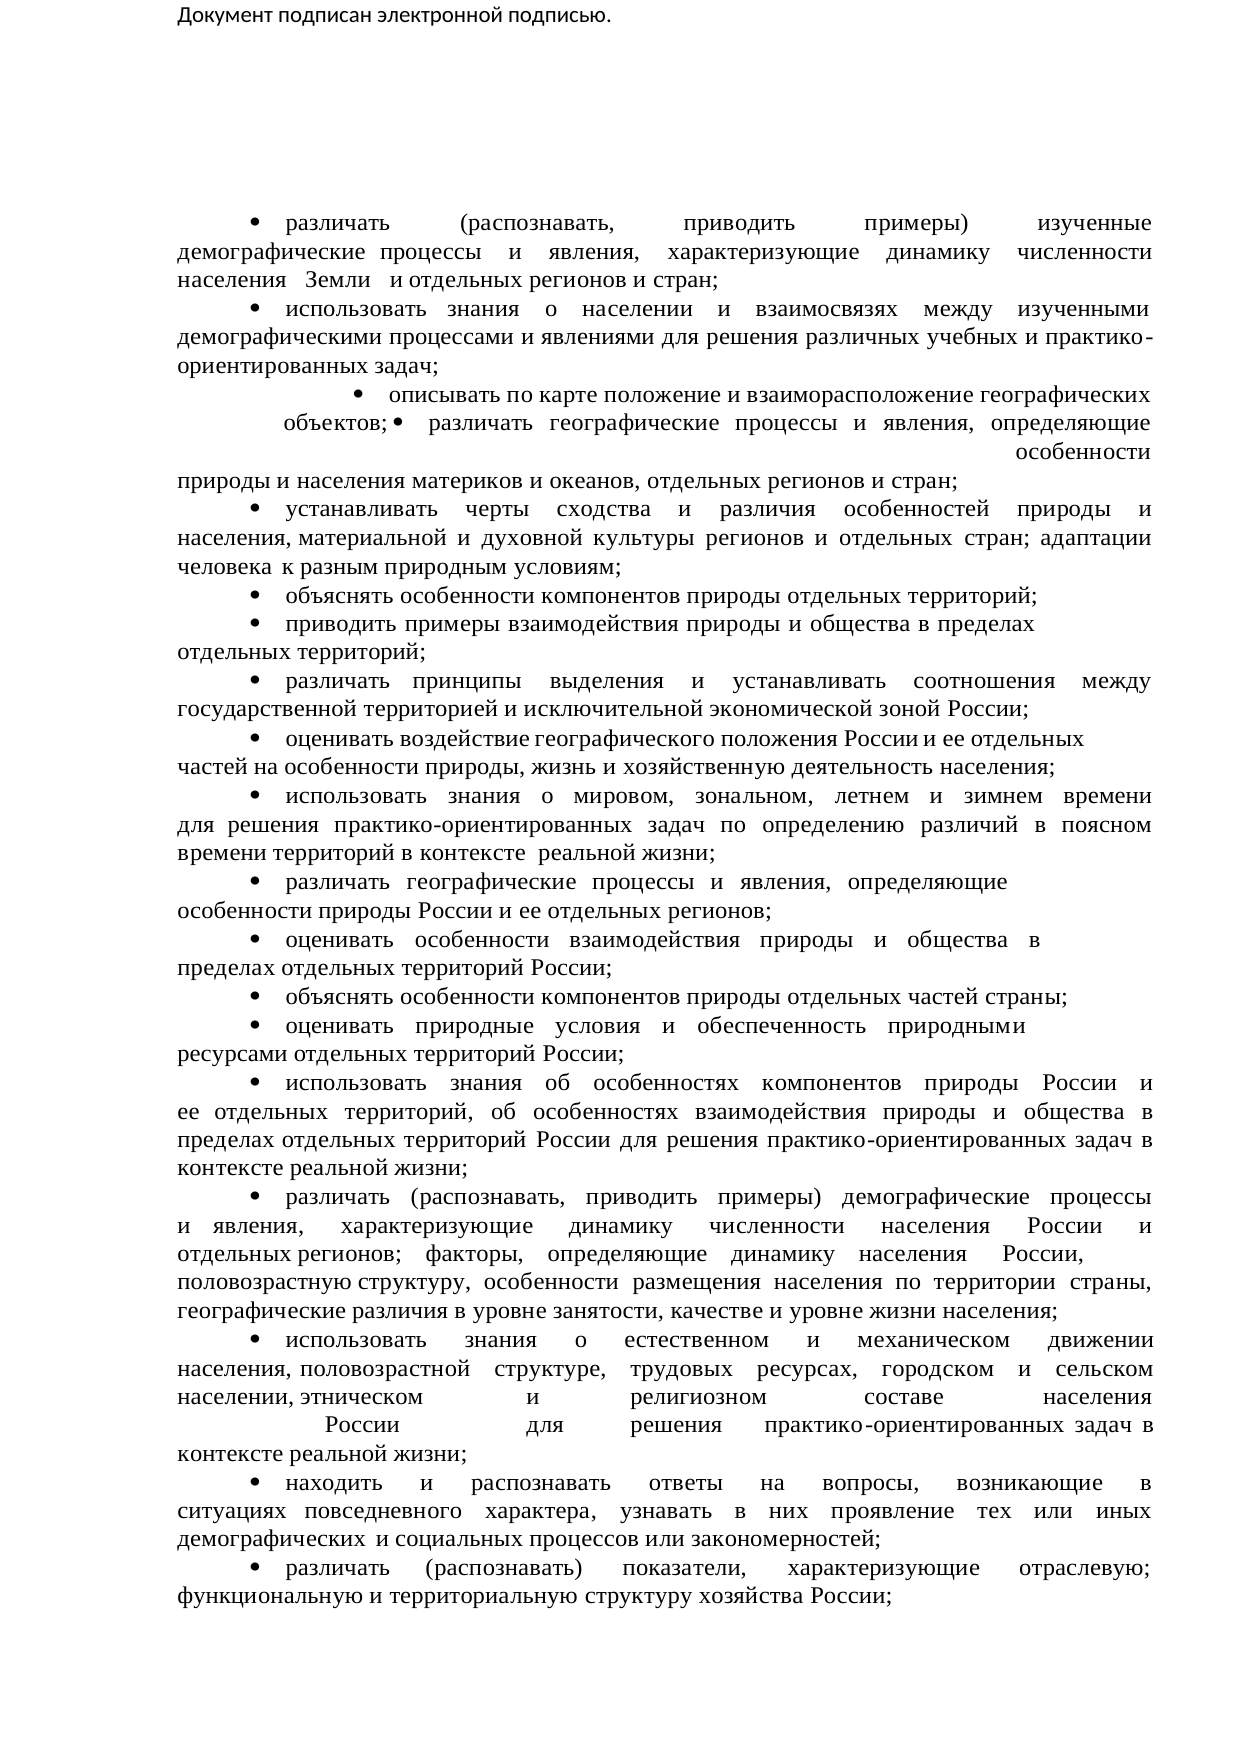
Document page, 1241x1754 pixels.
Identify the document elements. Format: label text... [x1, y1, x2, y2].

text различать (распознавать) показатели, характеризующие отраслевую; функциональную и территориальную структуру хозяйства России; [177, 1553, 1156, 1609]
text различать географические процессы и явления, определяющие особенности природы России и ее отдельных регионов; [177, 867, 1155, 923]
text находить и распознавать ответы на вопросы, возникающие в ситуациях повседневного характера, узнавать в них проявление тех или иных демографических и социальных процессов или закономерностей; [177, 1468, 1152, 1552]
text приводить примеры взаимодействия природы и общества в пределах отдельных территорий; [177, 609, 1156, 665]
text оценивать особенности взаимодействия природы и общества в пределах отдельных территорий России; [177, 924, 1155, 981]
text различать (распознавать, приводить примеры) изученные демографические процессы и явления, характеризующие динамику численности населения Земли и отдельных регионов и стран; [177, 208, 1152, 293]
text различать (распознавать, приводить примеры) демографические процессы и явления, характеризующие динамику численности населения России и отдельных регионов; факторы, определяющие динамику населения России, половозрастную структуру, особенности размещения населения по территории страны, географические различия в уровне занятости, качестве и уровне жизни населения; [177, 1182, 1152, 1323]
text различать принципы выделения и устанавливать соотношения между государственной территорией и исключительной экономической зоной России; [177, 666, 1157, 722]
text использовать знания о населении и взаимосвязях между изученными демографическими процессами и явлениями для решения различных учебных и практико-ориентированных задач; [177, 294, 1154, 378]
text использовать знания об особенностях компонентов природы России и ее отдельных территорий, об особенностях взаимодействия природы и общества в пределах отдельных территорий России для решения практико-ориентированных задач в контексте реальной жизни; [177, 1068, 1153, 1181]
text оценивать воздействиегеографического положения Россиии ее отдельных частей на особенности природы, жизнь и хозяйственную деятельность населения; [177, 723, 1156, 779]
text природы и населения материков и океанов, отдельных регионов и стран; [177, 466, 1154, 493]
text объяснять особенности компонентов природы отдельных частей страны; [251, 982, 1154, 1009]
text объяснять особенности компонентов природы отдельных территорий; [251, 581, 1154, 608]
text использовать знания о естественном и механическом движении населения, половозрастной структуре, трудовых ресурсах, городском и сельском населении, этническом и религиозном составе населения России для решения практико-ориентированных задач в контексте реальной жизни; [177, 1325, 1154, 1466]
text использовать знания о мировом, зональном, летнем и зимнем времени для решения практико-ориентированных задач по определению различий в поясном времени территорий в контексте реальной жизни; [177, 782, 1152, 866]
text описывать по карте положение и взаиморасположение географических объектов; различать географические процессы и явления, определяющие особенности [244, 380, 1150, 465]
text устанавливать черты сходства и различия особенностей природы и населения, материальной и духовной культуры регионов и отдельных стран; адаптации человека к разным природным условиям; [177, 494, 1152, 579]
text оценивать природные условия и обеспеченность природными ресурсами отдельных территорий России; [177, 1011, 1156, 1067]
